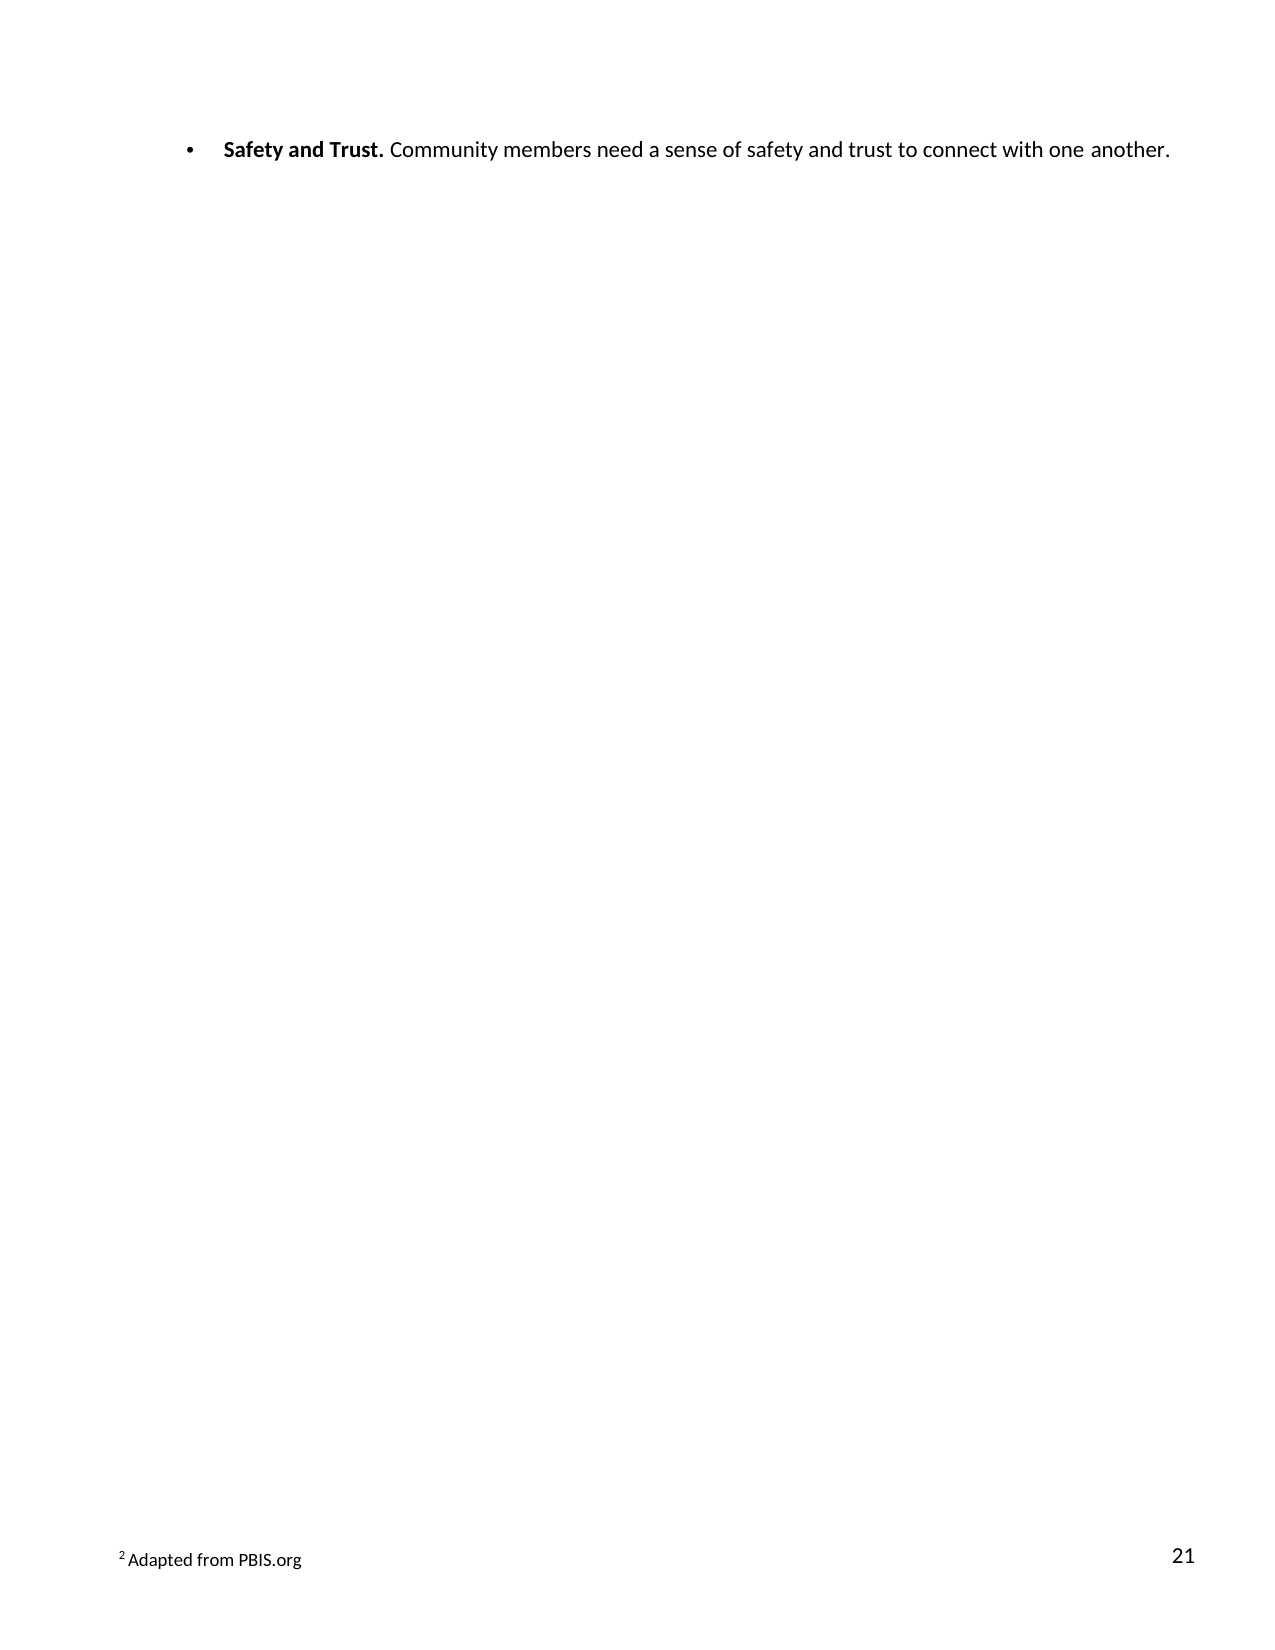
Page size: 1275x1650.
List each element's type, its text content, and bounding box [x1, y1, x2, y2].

list Safety and Trust. Community members need a sense of safety and trust to connect with one another. [186, 135, 1252, 163]
